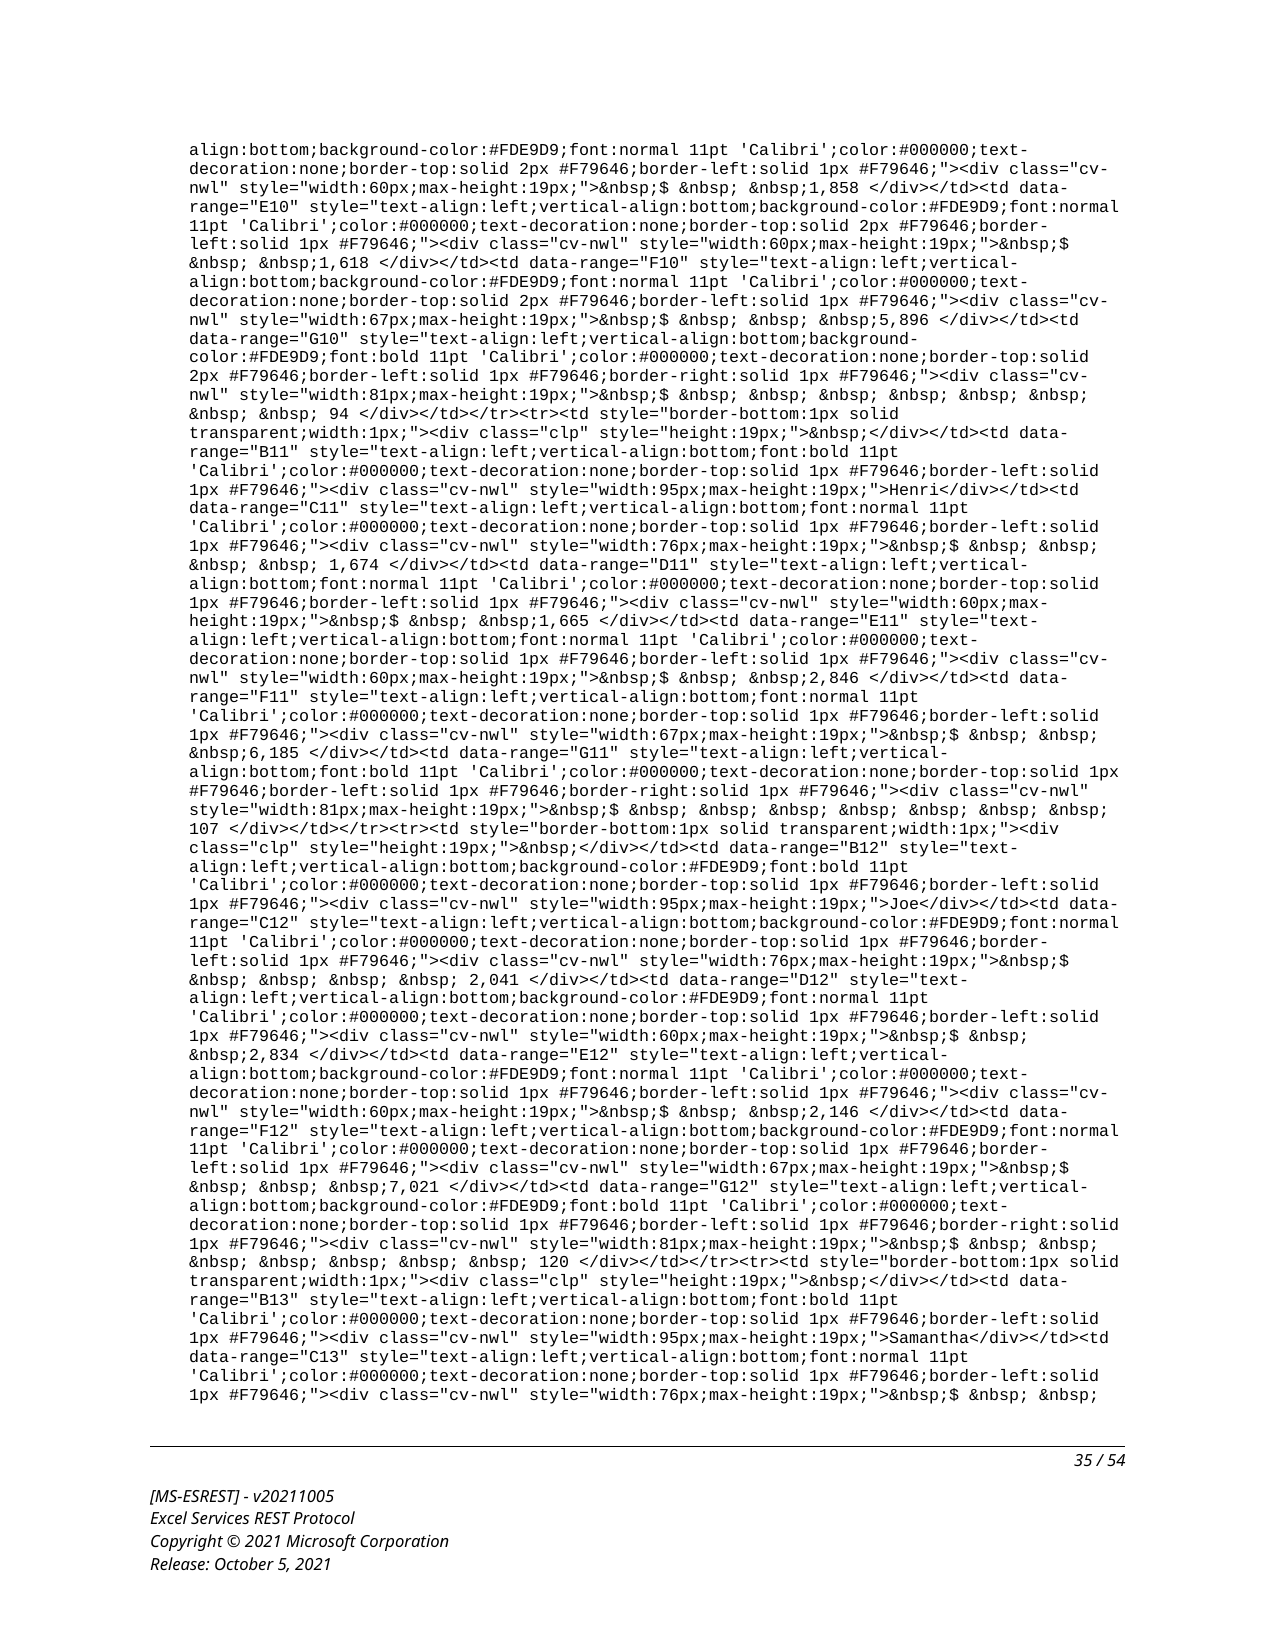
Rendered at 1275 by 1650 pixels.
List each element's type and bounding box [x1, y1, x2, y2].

text [175, 133, 1137, 1415]
